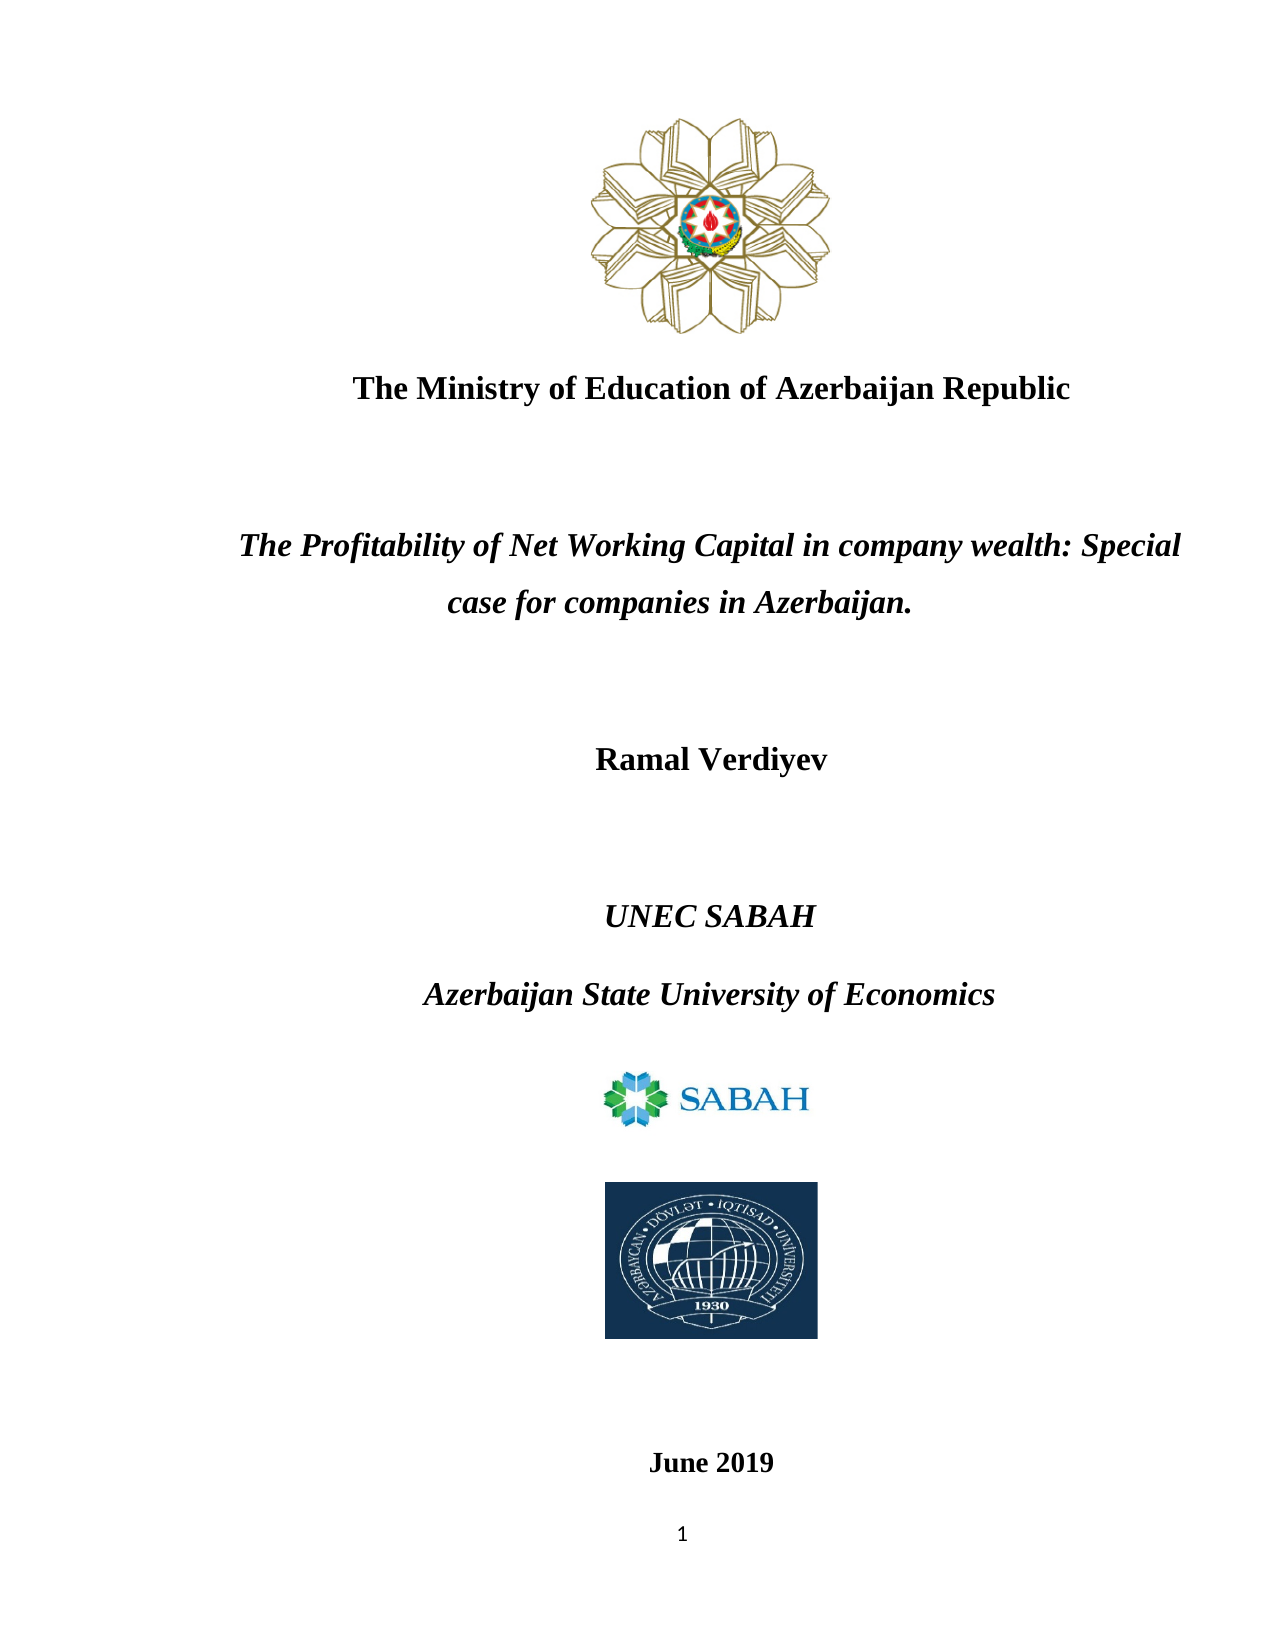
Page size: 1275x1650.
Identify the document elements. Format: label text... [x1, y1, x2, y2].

text UNEC SABAH [177, 896, 1186, 934]
text June 2019 [177, 1445, 1186, 1478]
text Ramal Verdiyev [177, 739, 1186, 778]
picture [578, 1052, 845, 1148]
picture [605, 1182, 818, 1339]
text The Ministry of Education of Azerbaijan Republic [177, 369, 1186, 407]
text Azerbaijan State University of Economics [177, 974, 1186, 1013]
picture [590, 118, 832, 334]
text The Profitability of Net Working Capital in company wealth: Special case for companies in Azerbaijan. [177, 525, 1186, 621]
